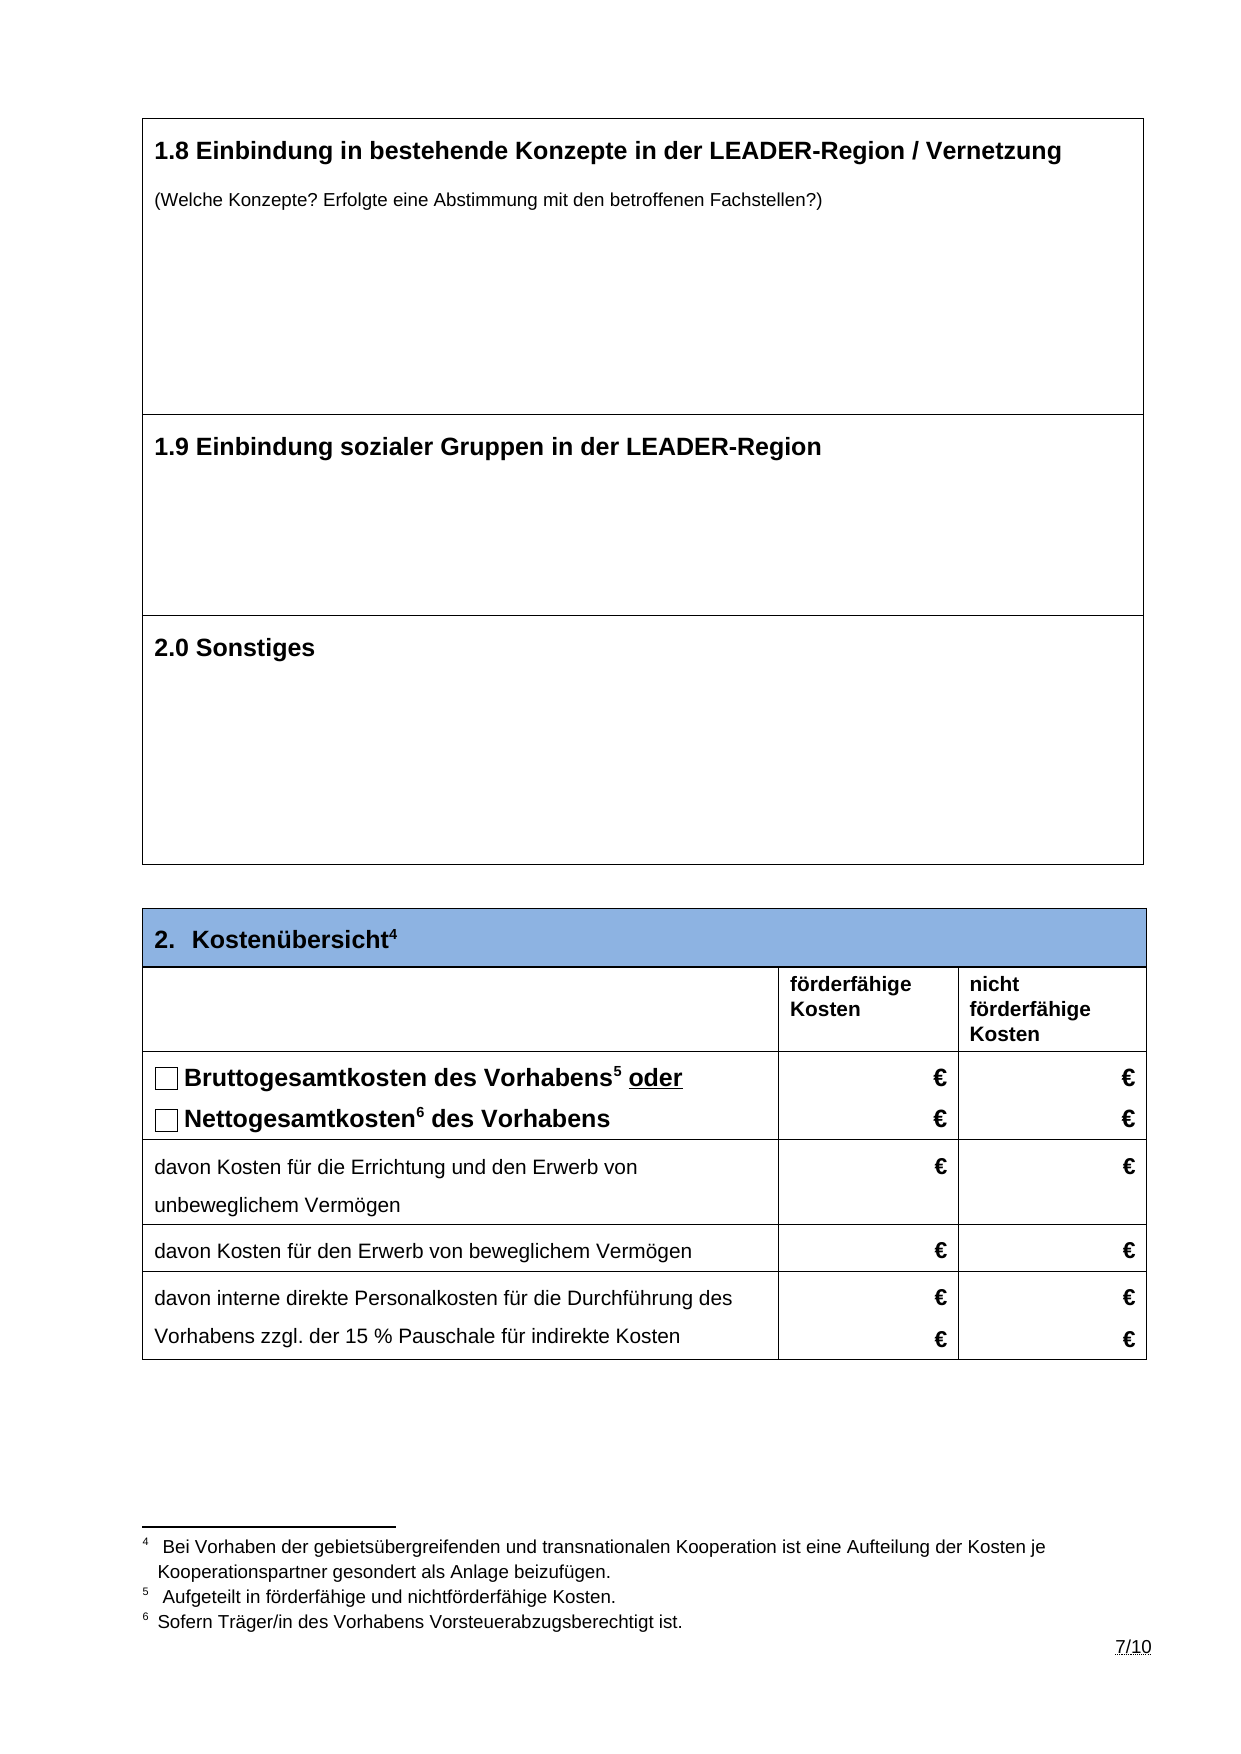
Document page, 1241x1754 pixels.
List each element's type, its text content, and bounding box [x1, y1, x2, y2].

table_cell € € [959, 1272, 1146, 1359]
table_header Kostenübersicht [143, 909, 1146, 966]
table_cell 1.9 Einbindung sozialer Gruppen in der LEADER-Region [143, 415, 1143, 615]
table_cell € € [779, 1272, 958, 1359]
table_cell € € [959, 1052, 1146, 1139]
table_cell davon Kosten für den Erwerb von beweglichem Vermögen [143, 1225, 778, 1271]
table_cell davon Kosten für die Errichtung und den Erwerb von unbeweglichem Vermögen [143, 1140, 778, 1224]
table_cell Bruttogesamtkosten des Vorhabens oder Nettogesamtkosten des Vorhabens [143, 1052, 778, 1139]
table_cell € [959, 1140, 1146, 1224]
table_cell förderfähige Kosten [779, 968, 958, 1051]
table_cell [143, 968, 778, 1051]
table_cell € [959, 1225, 1146, 1271]
table_cell € [779, 1140, 958, 1224]
table_cell € [779, 1225, 958, 1271]
table_cell 1.8 Einbindung in bestehende Konzepte in der LEADER-Region / Vernetzung (Welche Konzepte? Erfolgte eine Abstimmung mit den betroffenen Fachstellen?) [143, 119, 1143, 414]
table_cell € € [779, 1052, 958, 1139]
table_cell nicht förderfähige Kosten [959, 968, 1146, 1051]
table_cell davon interne direkte Personalkosten für die Durchführung des Vorhabens zzgl. der 15 % Pauschale für indirekte Kosten [143, 1272, 778, 1359]
table_cell 2.0 Sonstiges [143, 616, 1143, 864]
